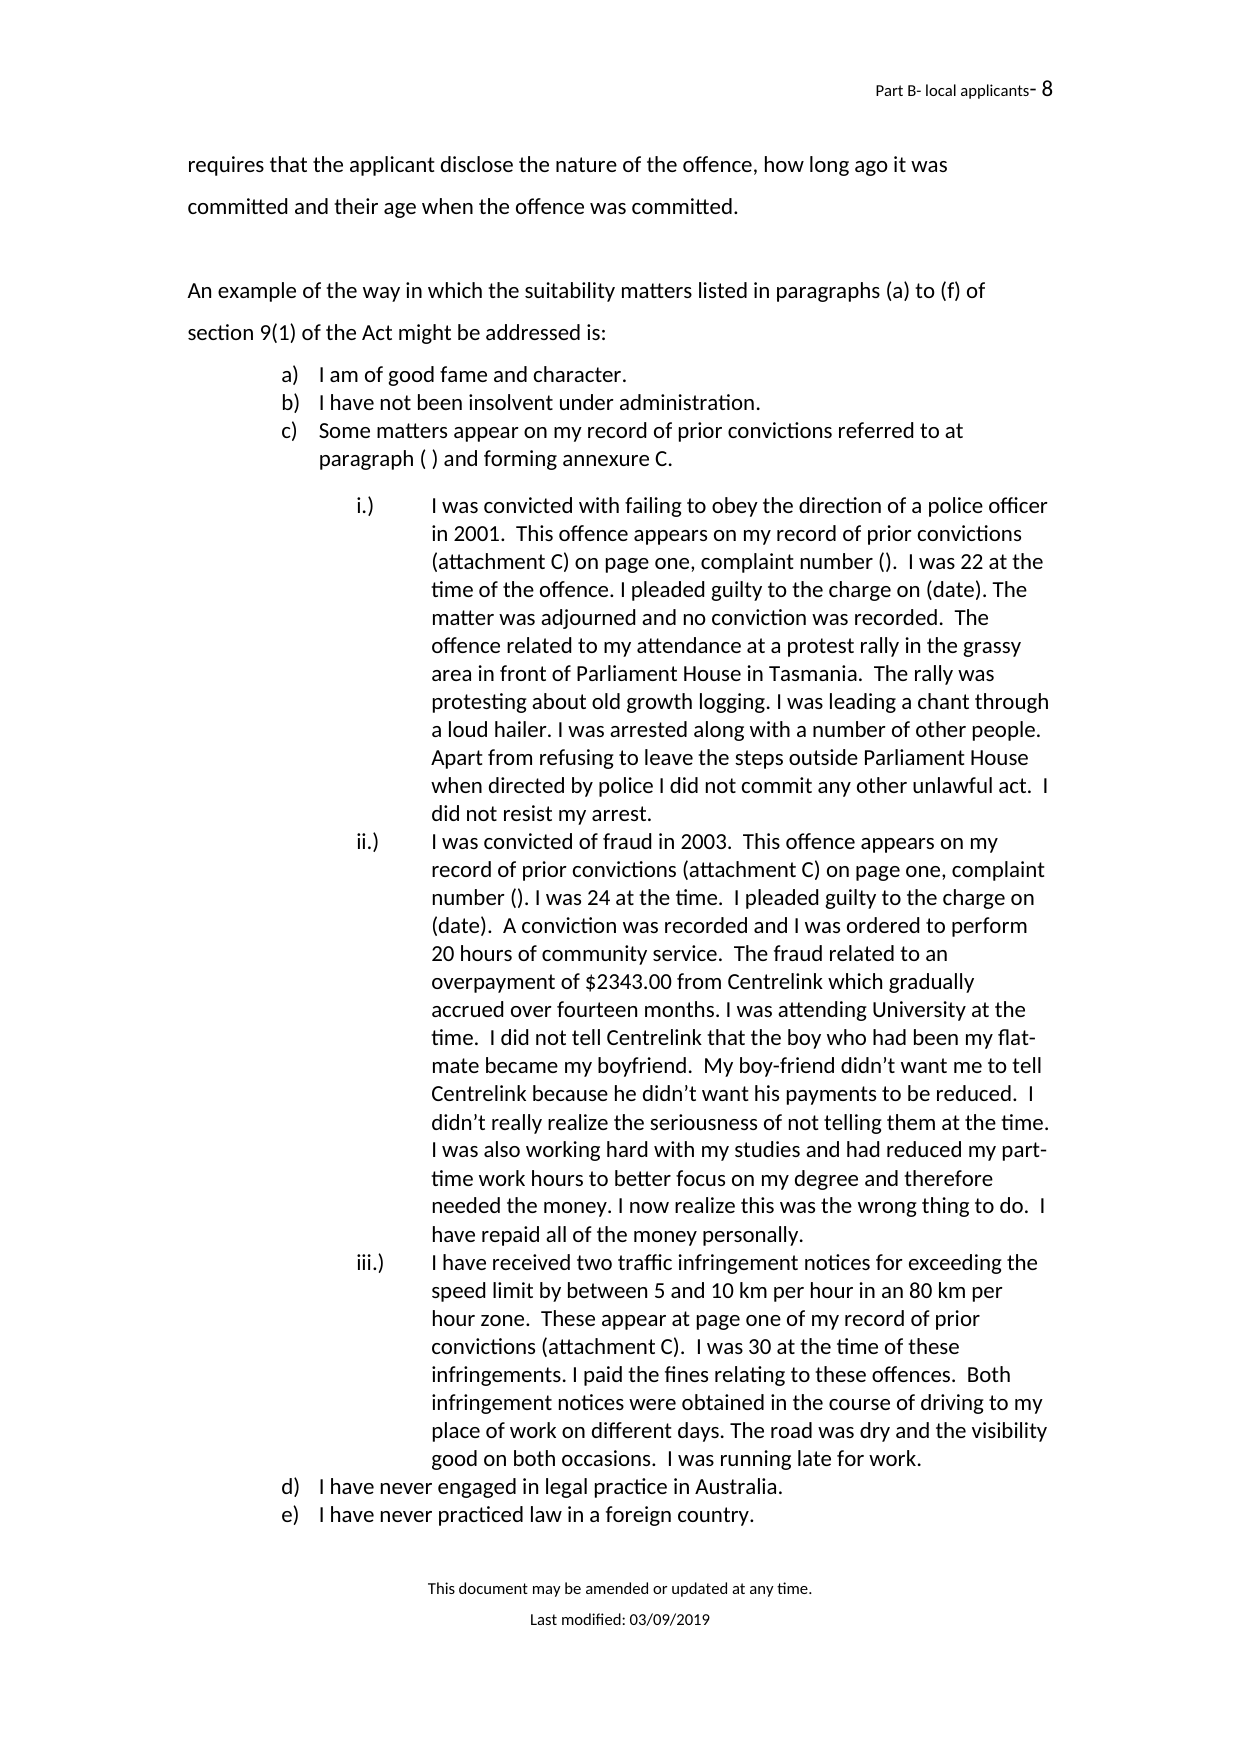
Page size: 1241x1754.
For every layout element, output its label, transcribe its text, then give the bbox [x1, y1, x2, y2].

list I have never practiced law in a foreign country. [281, 1500, 1053, 1528]
list I have received two traffic infringement notices for exceeding the speed limit by between 5 and 10 km per hour in an 80 km per hour zone. These appear at page one of my record of prior convictions (attachment C). I was 30 at the time of these infringements. I paid the fines relating to these offences. Both infringement notices were obtained in the course of driving to my place of work on different days. The road was dry and the visibility good on both occasions. I was running late for work. [356, 1248, 1053, 1472]
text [187, 150, 1053, 220]
list I was convicted with failing to obey the direction of a police officer in 2001. This offence appears on my record of prior convictions (attachment C) on page one, complaint number (). I was 22 at the time of the offence. I pleaded guilty to the charge on (date). The matter was adjourned and no conviction was recorded. The offence related to my attendance at a protest rally in the grassy area in front of Parliament House in . The rally was protesting about old growth logging. I was leading a chant through a loud hailer. I was arrested along with a number of other people. Apart from refusing to leave the steps outside Parliament House when directed by police I did not commit any other unlawful act. I did not resist my arrest. [356, 491, 1053, 827]
list I have not been insolvent under administration. [281, 388, 1053, 416]
list I have never engaged in legal practice in . [281, 1472, 1053, 1500]
list I am of good fame and character. [281, 360, 1053, 388]
list I was convicted of fraud in 2003. This offence appears on my record of prior convictions (attachment C) on page one, complaint number (). I was 24 at the time. I pleaded guilty to the charge on (date). A conviction was recorded and I was ordered to perform 20 hours of community service. The fraud related to an overpayment of $2343.00 from Centrelink which gradually accrued over fourteen months. I was attending University at the time. I did not tell Centrelink that the boy who had been my flat-mate became my boyfriend. My boy-friend didn’t want me to tell Centrelink because he didn’t want his payments to be reduced. I didn’t really realize the seriousness of not telling them at the time. I was also working hard with my studies and had reduced my part-time work hours to better focus on my degree and therefore needed the money. I now realize this was the wrong thing to do. I have repaid all of the money personally. [356, 827, 1053, 1248]
text An example of the way in which the suitability matters listed in paragraphs (a) to (f) of section 9(1) of the Act might be addressed is: [187, 276, 1053, 346]
list Some matters appear on my record of prior convictions referred to at paragraph ( ) and forming annexure C. [281, 416, 1053, 472]
